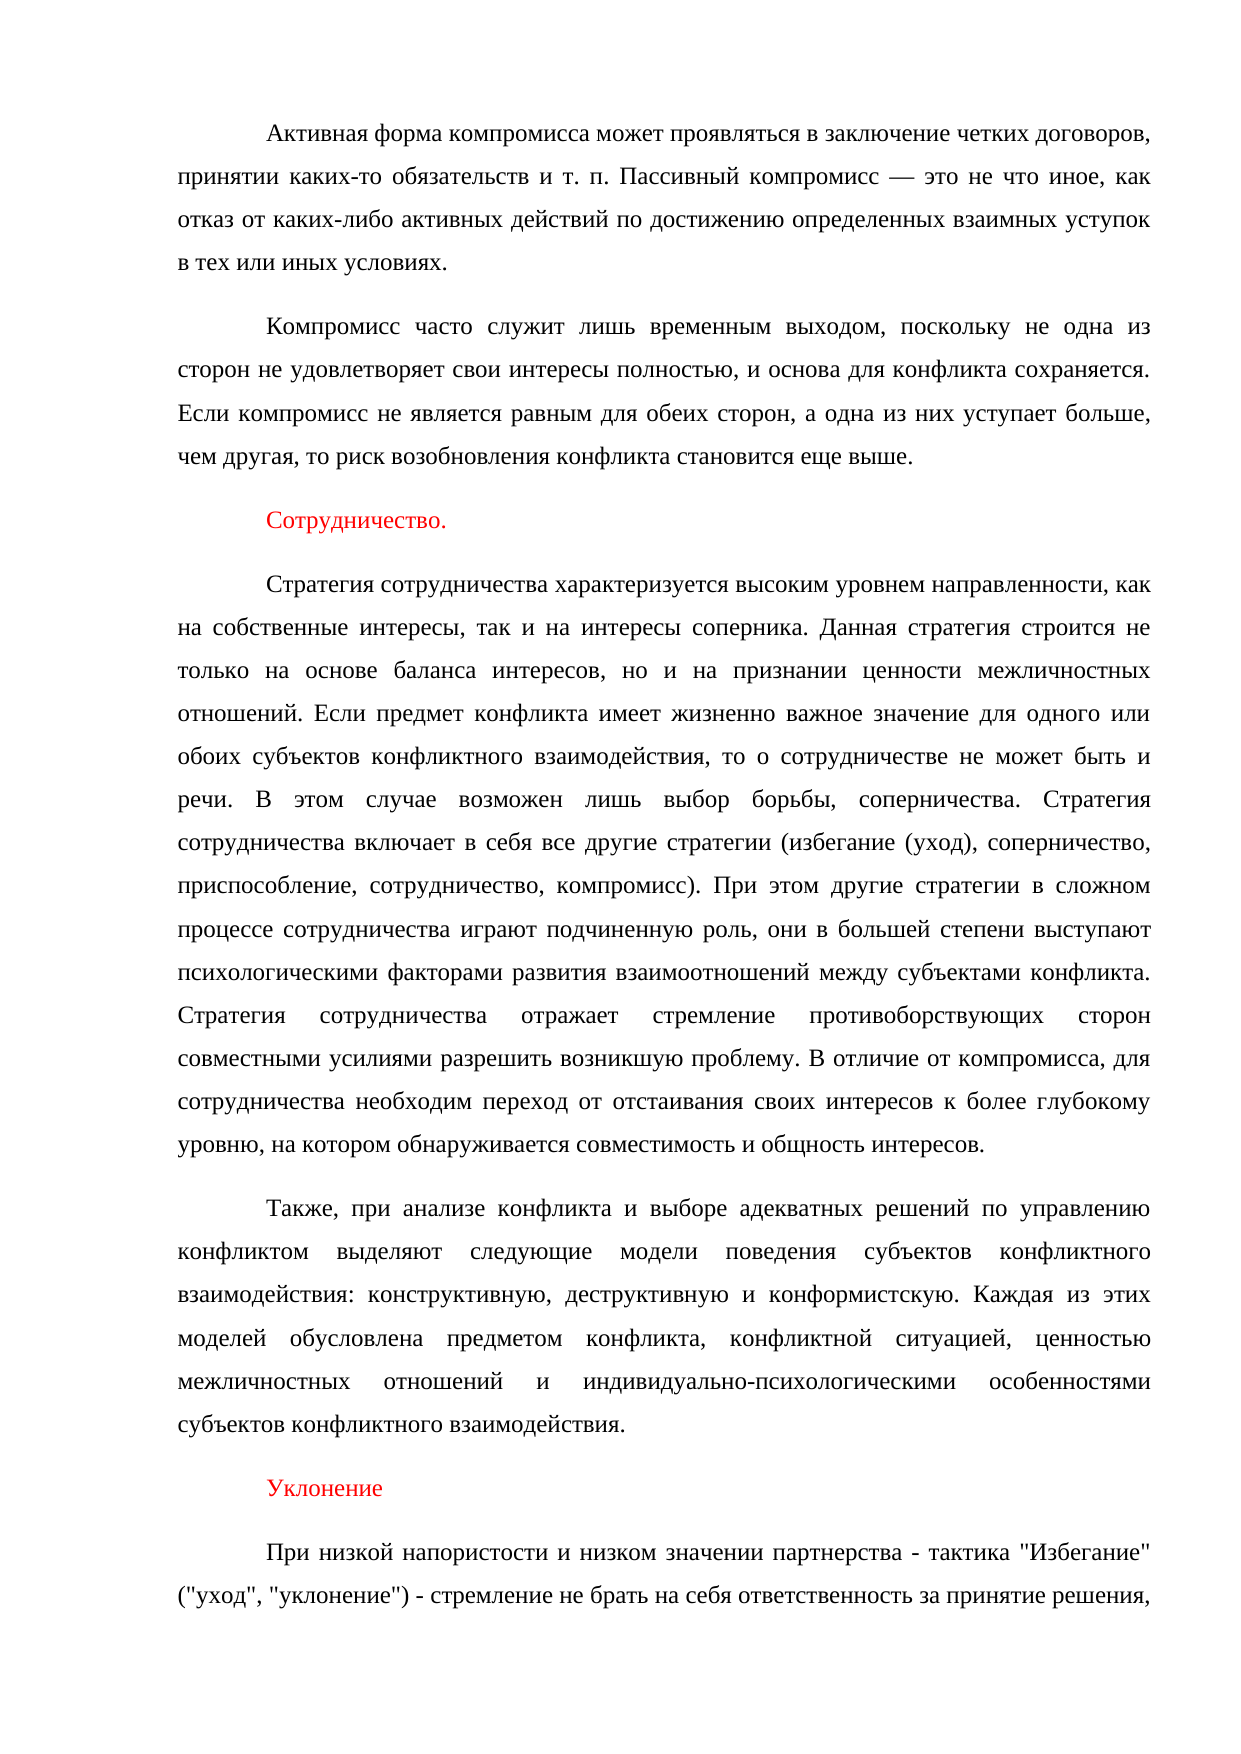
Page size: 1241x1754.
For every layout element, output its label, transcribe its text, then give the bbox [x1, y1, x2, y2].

text Сотрудничество. [177, 505, 1152, 533]
text Уклонение [177, 1473, 1152, 1502]
text Компромисс часто служит лишь временным выходом, поскольку не одна из сторон не удовлетворяет свои интересы полностью, и основа для конфликта сохраняется. Если компромисс не является равным для обеих сторон, а одна из них уступает больше, чем другая, то риск возобновления конфликта становится еще выше. [177, 311, 1152, 469]
text Стратегия сотрудничества характеризуется высоким уровнем направленности, как на собственные интересы, так и на интересы соперника. Данная стратегия строится не только на основе баланса интересов, но и на признании ценности межличностных отношений. Если предмет конфликта имеет жизненно важное значение для одного или обоих субъектов конфликтного взаимодействия, то о сотрудничестве не может быть и речи. В этом случае возможен лишь выбор борьбы, соперничества. Стратегия сотрудничества включает в себя все другие стратегии (избегание (уход), соперничество, приспособление, сотрудничество, компромисс). При этом другие стратегии в сложном процессе сотрудничества играют подчиненную роль, они в большей степени выступают психологическими факторами развития взаимоотношений между субъектами конфликта. Стратегия сотрудничества отражает стремление противоборствующих сторон совместными усилиями разрешить возникшую проблему. В отличие от компромисса, для сотрудничества необходим переход от отстаивания своих интересов к более глубокому уровню, на котором обнаруживается совместимость и общность интересов. [177, 569, 1152, 1158]
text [177, 1537, 1152, 1609]
text Активная форма компромисса может проявляться в заключение четких договоров, принятии каких-то обязательств и т. п. Пассивный компромисс — это не что иное, как отказ от каких-либо активных действий по достижению определенных взаимных уступок в тех или иных условиях. [177, 118, 1152, 276]
text Также, при анализе конфликта и выборе адекватных решений по управлению конфликтом выделяют следующие модели поведения субъектов конфликтного взаимодействия: конструктивную, деструктивную и конформистскую. Каждая из этих моделей обусловлена предметом конфликта, конфликтной ситуацией, ценностью межличностных отношений и индивидуально-психологическими особенностями субъектов конфликтного взаимодействия. [177, 1193, 1152, 1438]
